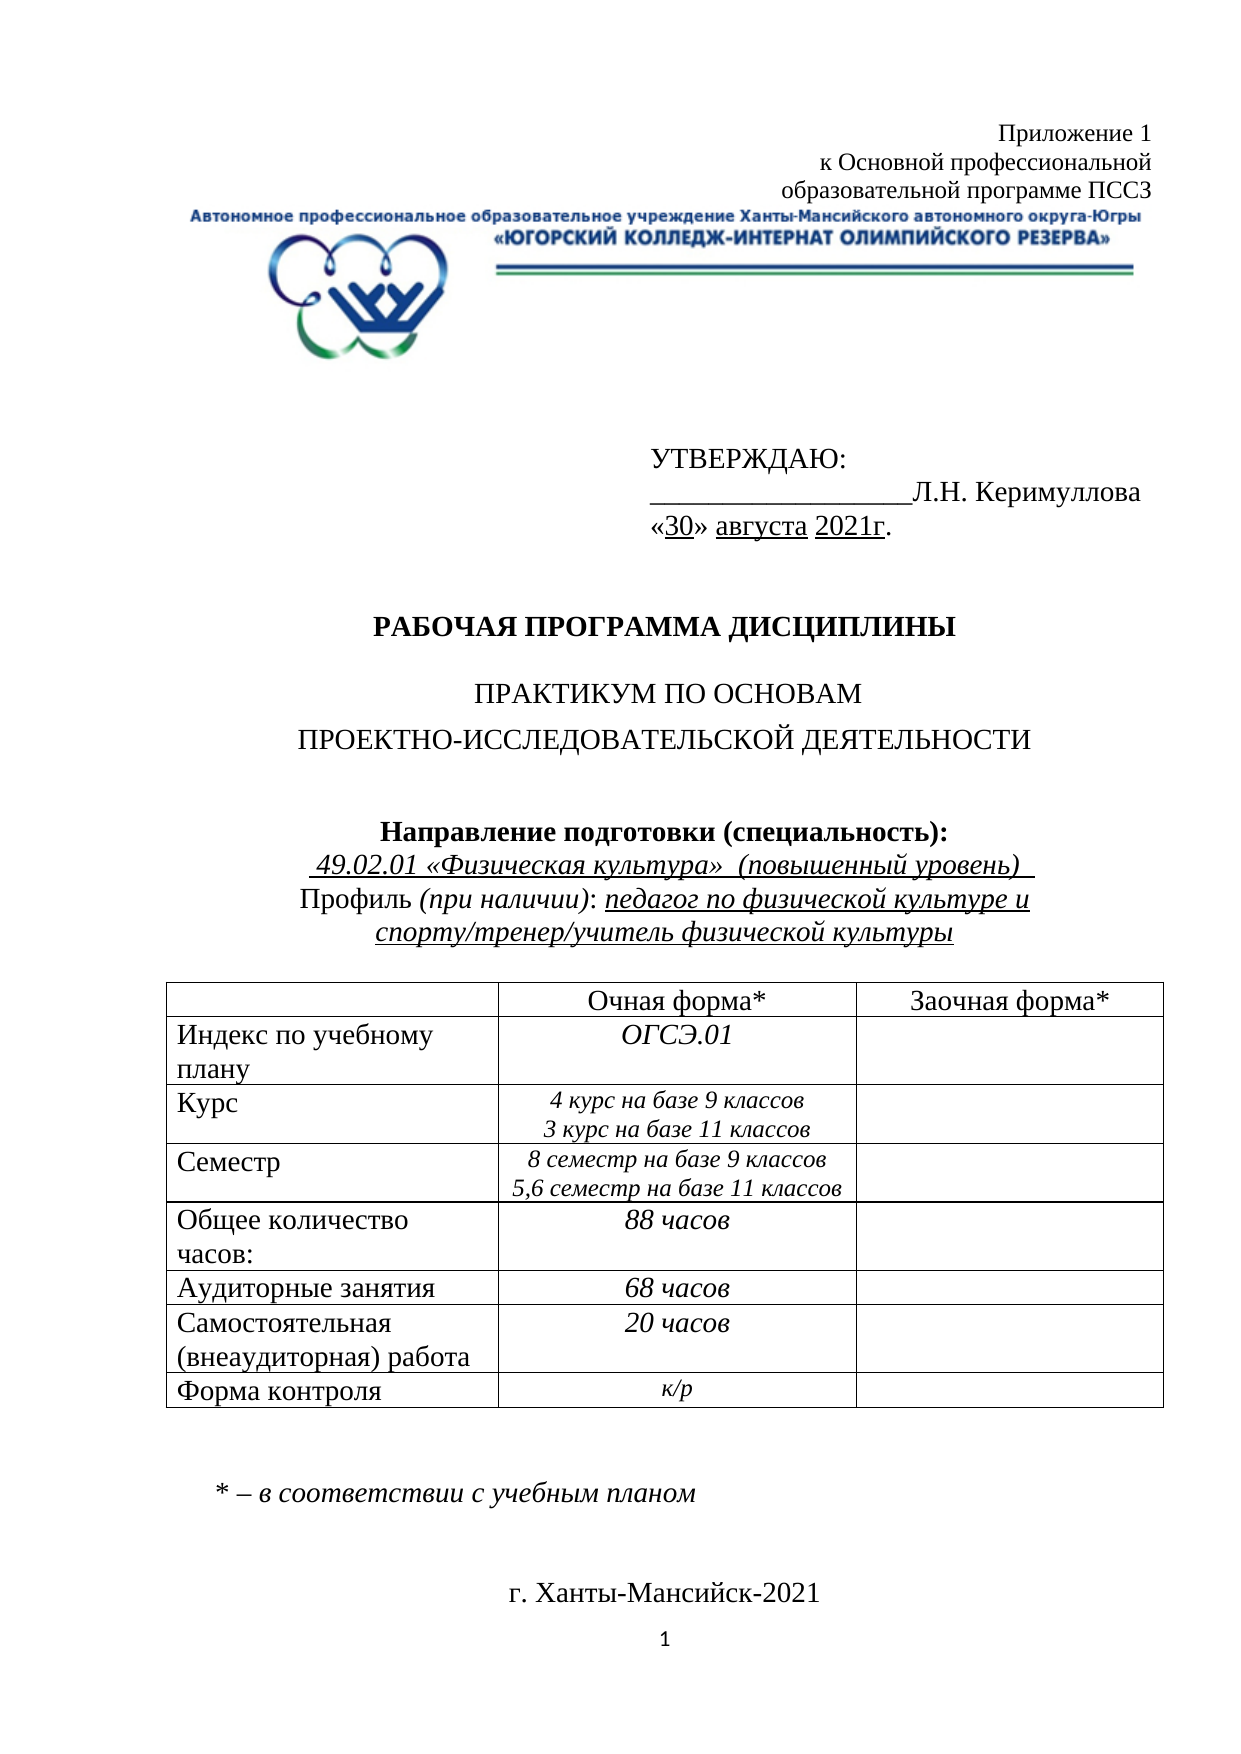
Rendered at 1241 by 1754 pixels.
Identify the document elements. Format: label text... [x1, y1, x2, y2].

table_cell Курс [167, 1085, 498, 1143]
table_cell [857, 1271, 1163, 1304]
text РАБОЧАЯ ПРОГРАММА ДИСЦИПЛИНЫ [177, 609, 1152, 642]
table_cell 88 часов [499, 1203, 856, 1269]
text __________________Л.Н. Керимуллова [650, 474, 1152, 508]
table_cell к/р [499, 1373, 856, 1407]
text Направление подготовки (специальность): [177, 814, 1152, 847]
table_cell 8 семестр на базе 9 классов 5,6 семестр на базе 11 классов [499, 1144, 856, 1201]
table_cell Самостоятельная (внеаудиторная) работа [167, 1305, 498, 1372]
text ПРОЕКТНО-ИССЛЕДОВАТЕЛЬСКОЙ ДЕЯТЕЛЬНОСТИ [177, 722, 1152, 755]
table_header Очная форма* [499, 983, 856, 1016]
text г. Ханты-Мансийск-2021 [177, 1576, 1152, 1609]
text к Основной профессиональной [177, 147, 1152, 176]
table_cell Семестр [167, 1144, 498, 1201]
table_cell [857, 1144, 1163, 1201]
table_cell 4 курс на базе 9 классов 3 курс на базе 11 классов [499, 1085, 856, 1143]
text УТВЕРЖДАЮ: [650, 441, 1152, 474]
table_cell [857, 1085, 1163, 1143]
picture [177, 204, 1156, 380]
table_cell ОГСЭ.01 [499, 1017, 856, 1084]
table_cell [857, 1373, 1163, 1407]
table_cell [857, 1203, 1163, 1269]
text образовательной программе ПССЗ [177, 176, 1152, 204]
text 49.02.01 «Физическая культура» (повышенный уровень) [177, 847, 1152, 881]
table_cell Аудиторные занятия [167, 1271, 498, 1304]
text * – в соответствии с учебным планом [215, 1475, 1152, 1508]
text Приложение 1 [177, 118, 1152, 147]
text «30» августа 2021г. [650, 508, 1152, 542]
table_cell 20 часов [499, 1305, 856, 1372]
text Профиль (при наличии): педагог по физической культуре и спорту/тренер/учитель физической культуры [177, 881, 1152, 948]
table_cell Индекс по учебному плану [167, 1017, 498, 1084]
table_cell [857, 1017, 1163, 1084]
table_cell Общее количество часов: [167, 1203, 498, 1269]
table_header Заочная форма* [857, 983, 1163, 1016]
table_cell [857, 1305, 1163, 1372]
table_header [167, 983, 498, 1016]
text ПРАКТИКУМ ПО ОСНОВАМ [177, 676, 1152, 709]
table_cell 68 часов [499, 1271, 856, 1304]
table_cell Форма контроля [167, 1373, 498, 1407]
